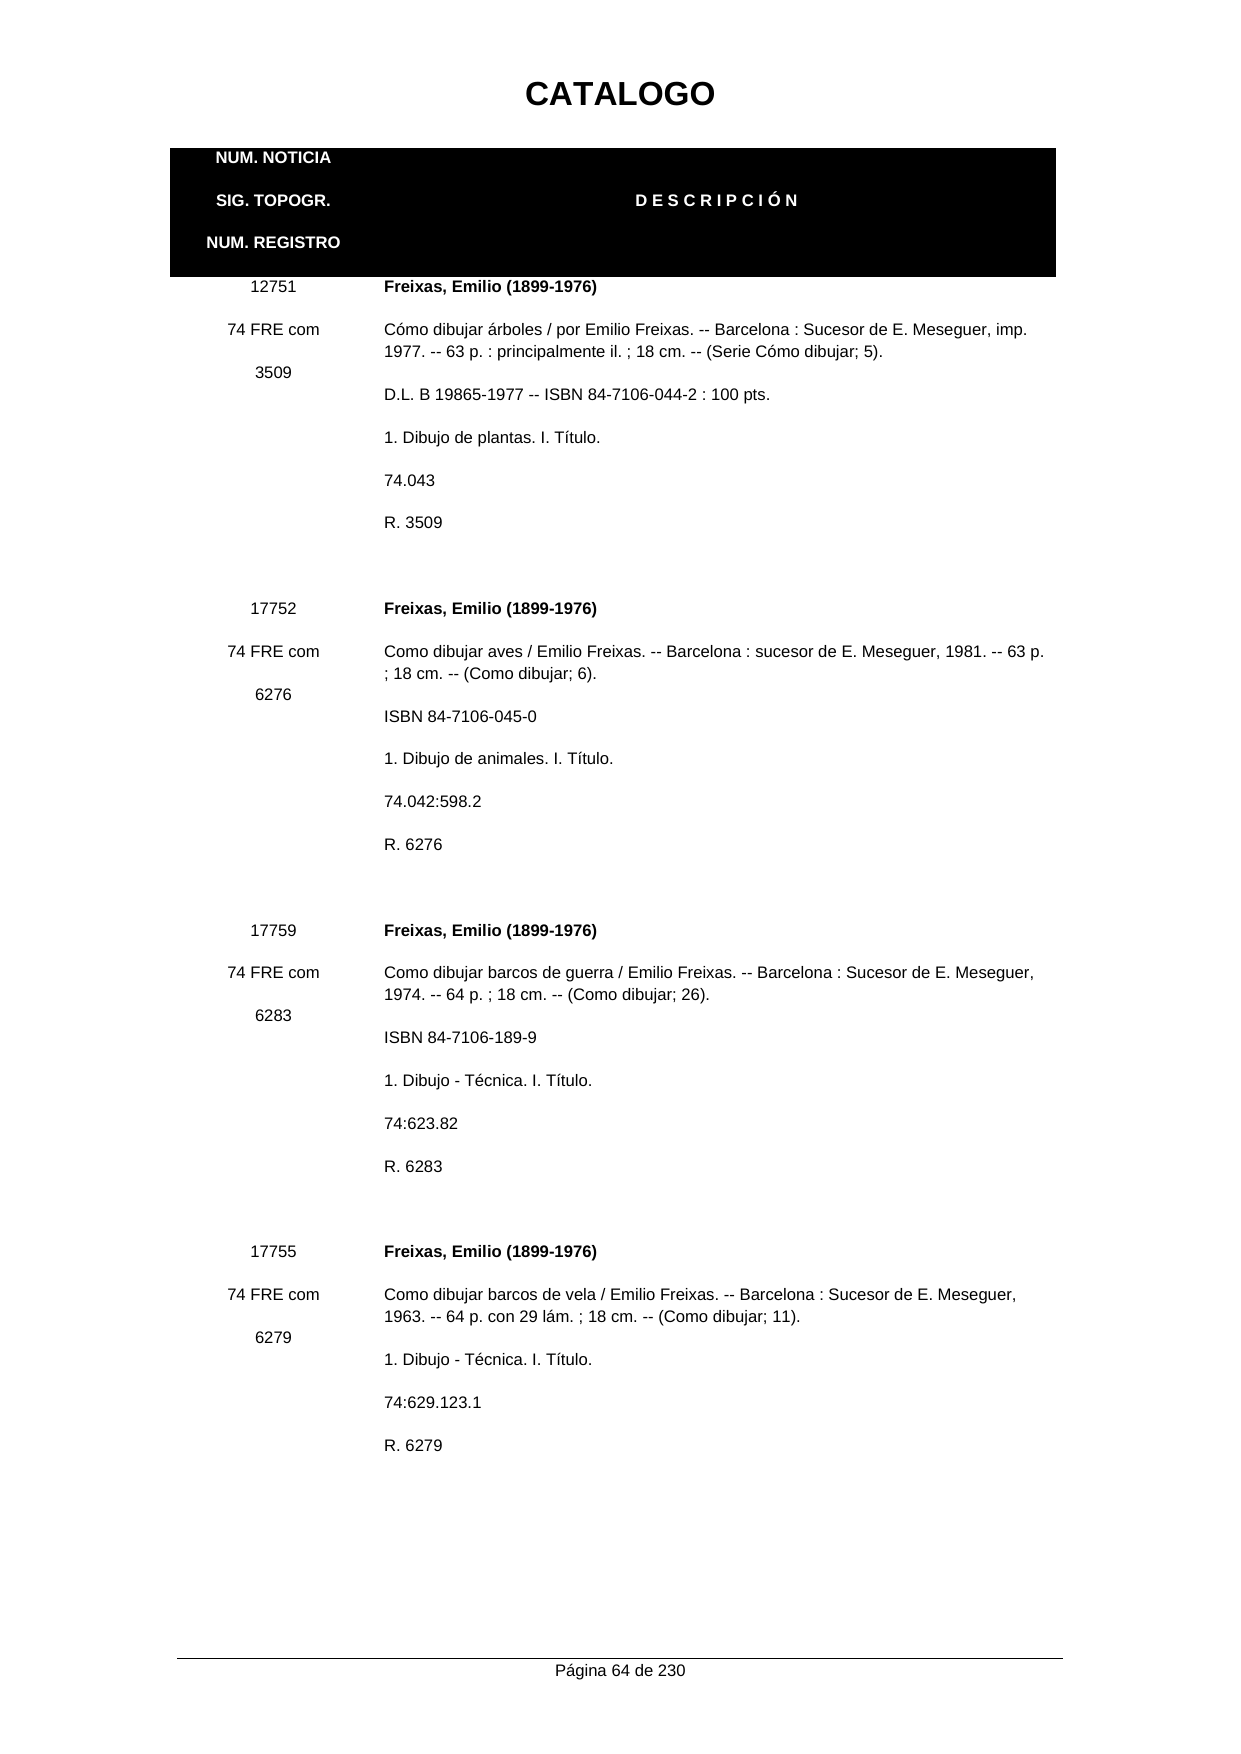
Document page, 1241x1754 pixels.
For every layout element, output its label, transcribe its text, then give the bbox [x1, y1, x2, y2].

table_cell 17752 74 FRE com 6276 [170, 599, 377, 920]
table_cell Freixas, Emilio (1899-1976) Como dibujar barcos de guerra / Emilio Freixas. -- Barcelona : Sucesor de E. Meseguer, 1974. -- 64 p. ; 18 cm. -- (Como dibujar; 26). ISBN 84-7106-189-9 1. Dibujo - Técnica. I. Título. 74:623.82 R. 6283 [377, 920, 1056, 1242]
table_cell 17755 74 FRE com 6279 [170, 1242, 377, 1521]
table_header NUM. NOTICIA SIG. TOPOGR. NUM. REGISTRO [170, 148, 377, 277]
table_cell 12751 74 FRE com 3509 [170, 277, 377, 599]
table_header D E S C R I P C I Ó N [377, 148, 1056, 277]
table_cell 17759 74 FRE com 6283 [170, 920, 377, 1242]
table_cell Freixas, Emilio (1899-1976) Cómo dibujar árboles / por Emilio Freixas. -- Barcelona : Sucesor de E. Meseguer, imp. 1977. -- 63 p. : principalmente il. ; 18 cm. -- (Serie Cómo dibujar; 5). D.L. B 19865-1977 -- ISBN 84-7106-044-2 : 100 pts. 1. Dibujo de plantas. I. Título. 74.043 R. 3509 [377, 277, 1056, 599]
table_cell Freixas, Emilio (1899-1976) Como dibujar barcos de vela / Emilio Freixas. -- Barcelona : Sucesor de E. Meseguer, 1963. -- 64 p. con 29 lám. ; 18 cm. -- (Como dibujar; 11). 1. Dibujo - Técnica. I. Título. 74:629.123.1 R. 6279 [377, 1242, 1056, 1521]
table_cell Freixas, Emilio (1899-1976) Como dibujar aves / Emilio Freixas. -- Barcelona : sucesor de E. Meseguer, 1981. -- 63 p. ; 18 cm. -- (Como dibujar; 6). ISBN 84-7106-045-0 1. Dibujo de animales. I. Título. 74.042:598.2 R. 6276 [377, 599, 1056, 920]
